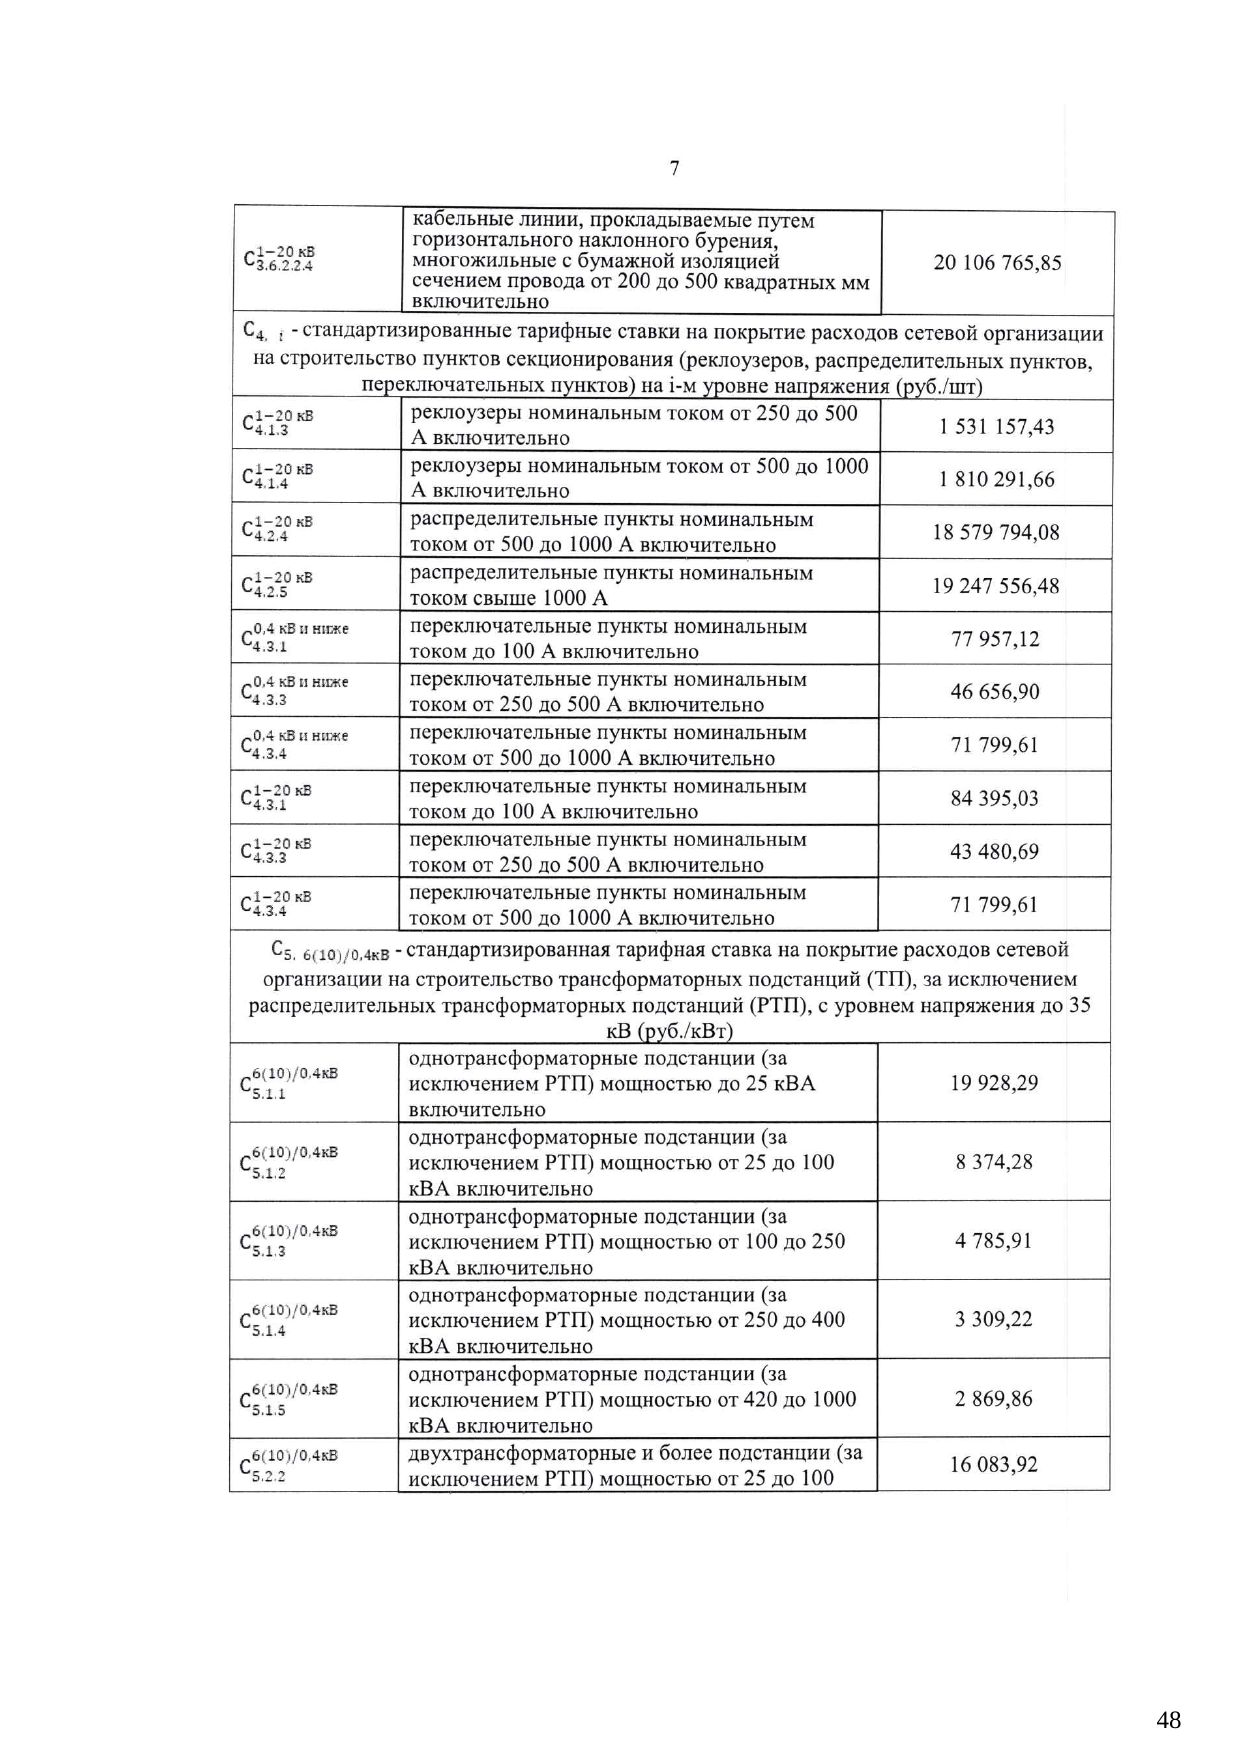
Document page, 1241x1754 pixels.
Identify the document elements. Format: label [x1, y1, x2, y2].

picture [103, 88, 1182, 1617]
